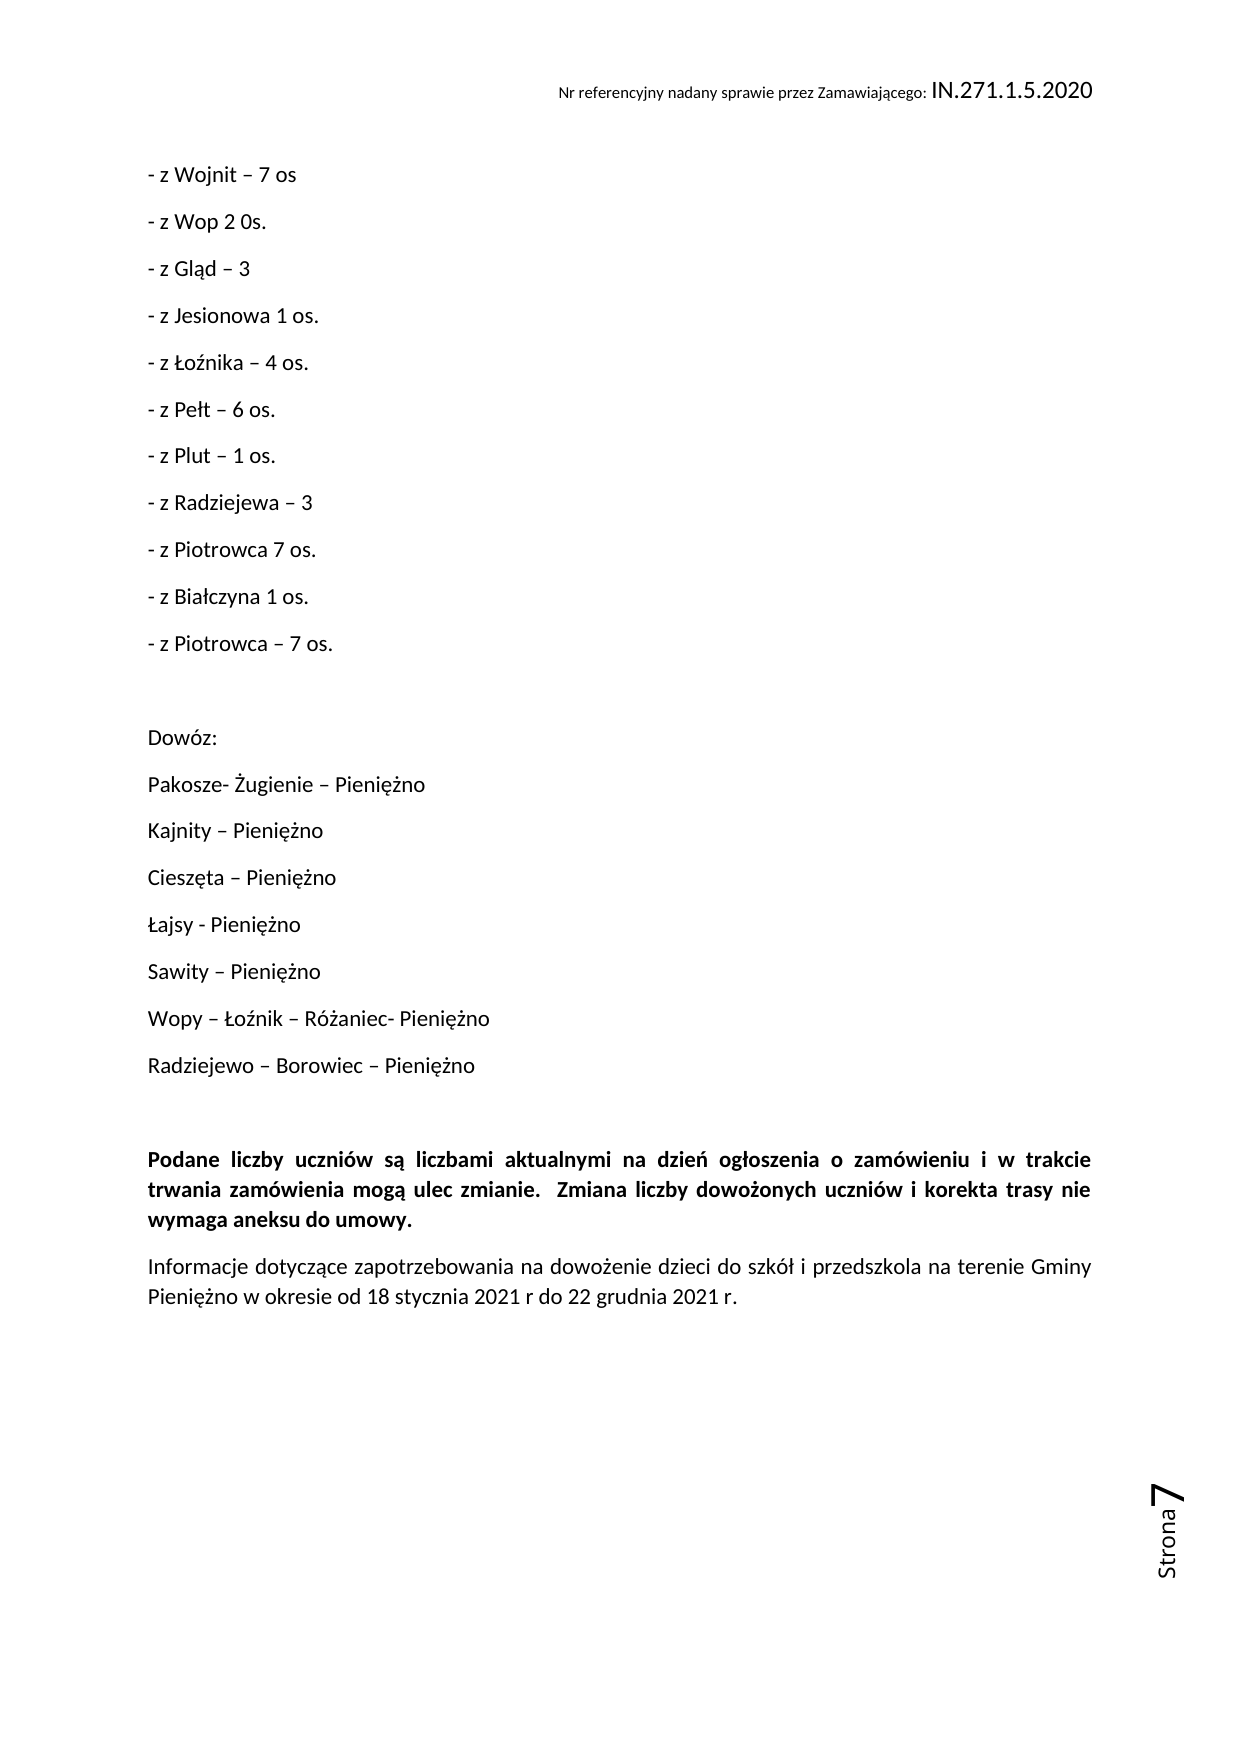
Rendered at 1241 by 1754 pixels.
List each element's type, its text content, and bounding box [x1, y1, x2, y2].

text - z Radziejewa – 3 [148, 488, 1093, 516]
text - z Piotrowca – 7 os. [148, 629, 1093, 657]
text Podane liczby uczniów są liczbami aktualnymi na dzień ogłoszenia o zamówieniu i w trakcie trwania zamówienia mogą ulec zmianie. Zmiana liczby dowożonych uczniów i korekta trasy nie wymaga aneksu do umowy. [148, 1145, 1093, 1233]
text - z Piotrowca 7 os. [148, 535, 1093, 563]
text Informacje dotyczące zapotrzebowania na dowożenie dzieci do szkół i przedszkola na terenie Gminy Pieniężno w okresie od 18 stycznia 2021 r do 22 grudnia 2021 r. [148, 1252, 1093, 1310]
text - z Łoźnika – 4 os. [148, 348, 1093, 376]
text Dowóz: [148, 723, 1093, 751]
text - z Wop 2 0s. [148, 207, 1093, 235]
text Cieszęta – Pieniężno [148, 863, 1093, 891]
text - z Plut – 1 os. [148, 442, 1093, 469]
text - z Jesionowa 1 os. [148, 301, 1093, 329]
text - z Gląd – 3 [148, 254, 1093, 282]
text - z Pełt – 6 os. [148, 395, 1093, 423]
text Łajsy - Pieniężno [148, 910, 1093, 938]
text Kajnity – Pieniężno [148, 817, 1093, 844]
text - z Wojnit – 7 os [148, 160, 1093, 188]
text Radziejewo – Borowiec – Pieniężno [148, 1051, 1093, 1079]
text - z Białczyna 1 os. [148, 582, 1093, 610]
text Pakosze- Żugienie – Pieniężno [148, 770, 1093, 798]
text Wopy – Łoźnik – Różaniec- Pieniężno [148, 1004, 1093, 1032]
text Sawity – Pieniężno [148, 957, 1093, 985]
